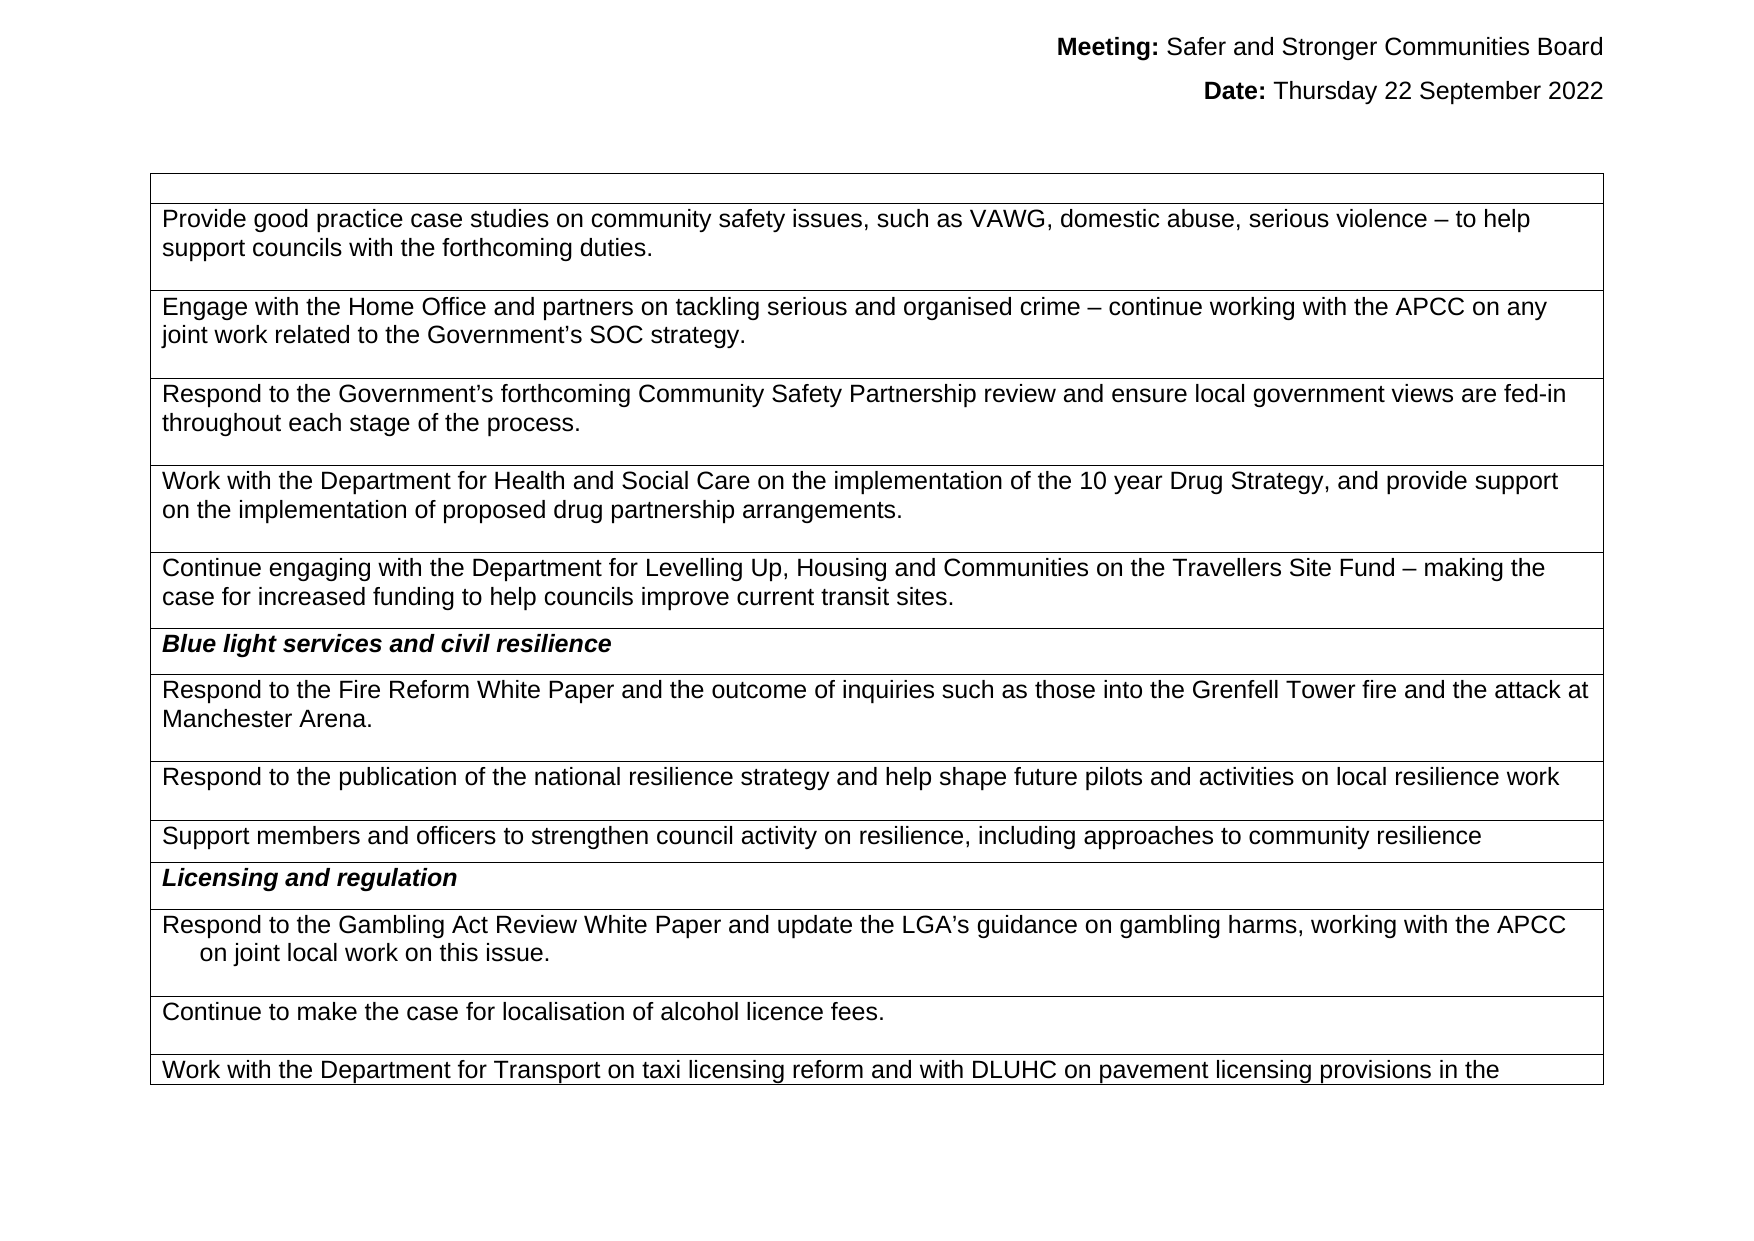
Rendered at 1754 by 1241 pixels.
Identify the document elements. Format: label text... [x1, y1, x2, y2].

table_cell Respond to the publication of the national resilience strategy and help shape future pilots and activities on local resilience work [151, 762, 1603, 820]
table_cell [151, 1055, 1603, 1084]
table_cell Respond to the Fire Reform White Paper and the outcome of inquiries such as those into the Grenfell Tower fire and the attack at Manchester Arena. [151, 675, 1603, 761]
table_cell Support members and officers to strengthen council activity on resilience, including approaches to community resilience [151, 821, 1603, 862]
table_cell Continue to make the case for localisation of alcohol licence fees. [151, 997, 1603, 1054]
table_cell Provide good practice case studies on community safety issues, such as VAWG, domestic abuse, serious violence – to help support councils with the forthcoming duties. [151, 204, 1603, 290]
table_cell Work with the Department for Health and Social Care on the implementation of the 10 year Drug Strategy, and provide support on the implementation of proposed drug partnership arrangements. [151, 466, 1603, 552]
table_cell Respond to the Gambling Act Review White Paper and update the LGA’s guidance on gambling harms, working with the APCC on joint local work on this issue. [151, 910, 1603, 996]
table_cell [151, 174, 1603, 203]
table_cell Respond to the Government’s forthcoming Community Safety Partnership review and ensure local government views are fed-in throughout each stage of the process. [151, 379, 1603, 465]
table_cell Engage with the Home Office and partners on tackling serious and organised crime – continue working with the APCC on any joint work related to the Government’s SOC strategy. [151, 291, 1603, 378]
table_cell Continue engaging with the Department for Levelling Up, Housing and Communities on the Travellers Site Fund – making the case for increased funding to help councils improve current transit sites. [151, 553, 1603, 627]
table_cell Licensing and regulation [151, 863, 1603, 908]
table_cell Blue light services and civil resilience [151, 629, 1603, 674]
